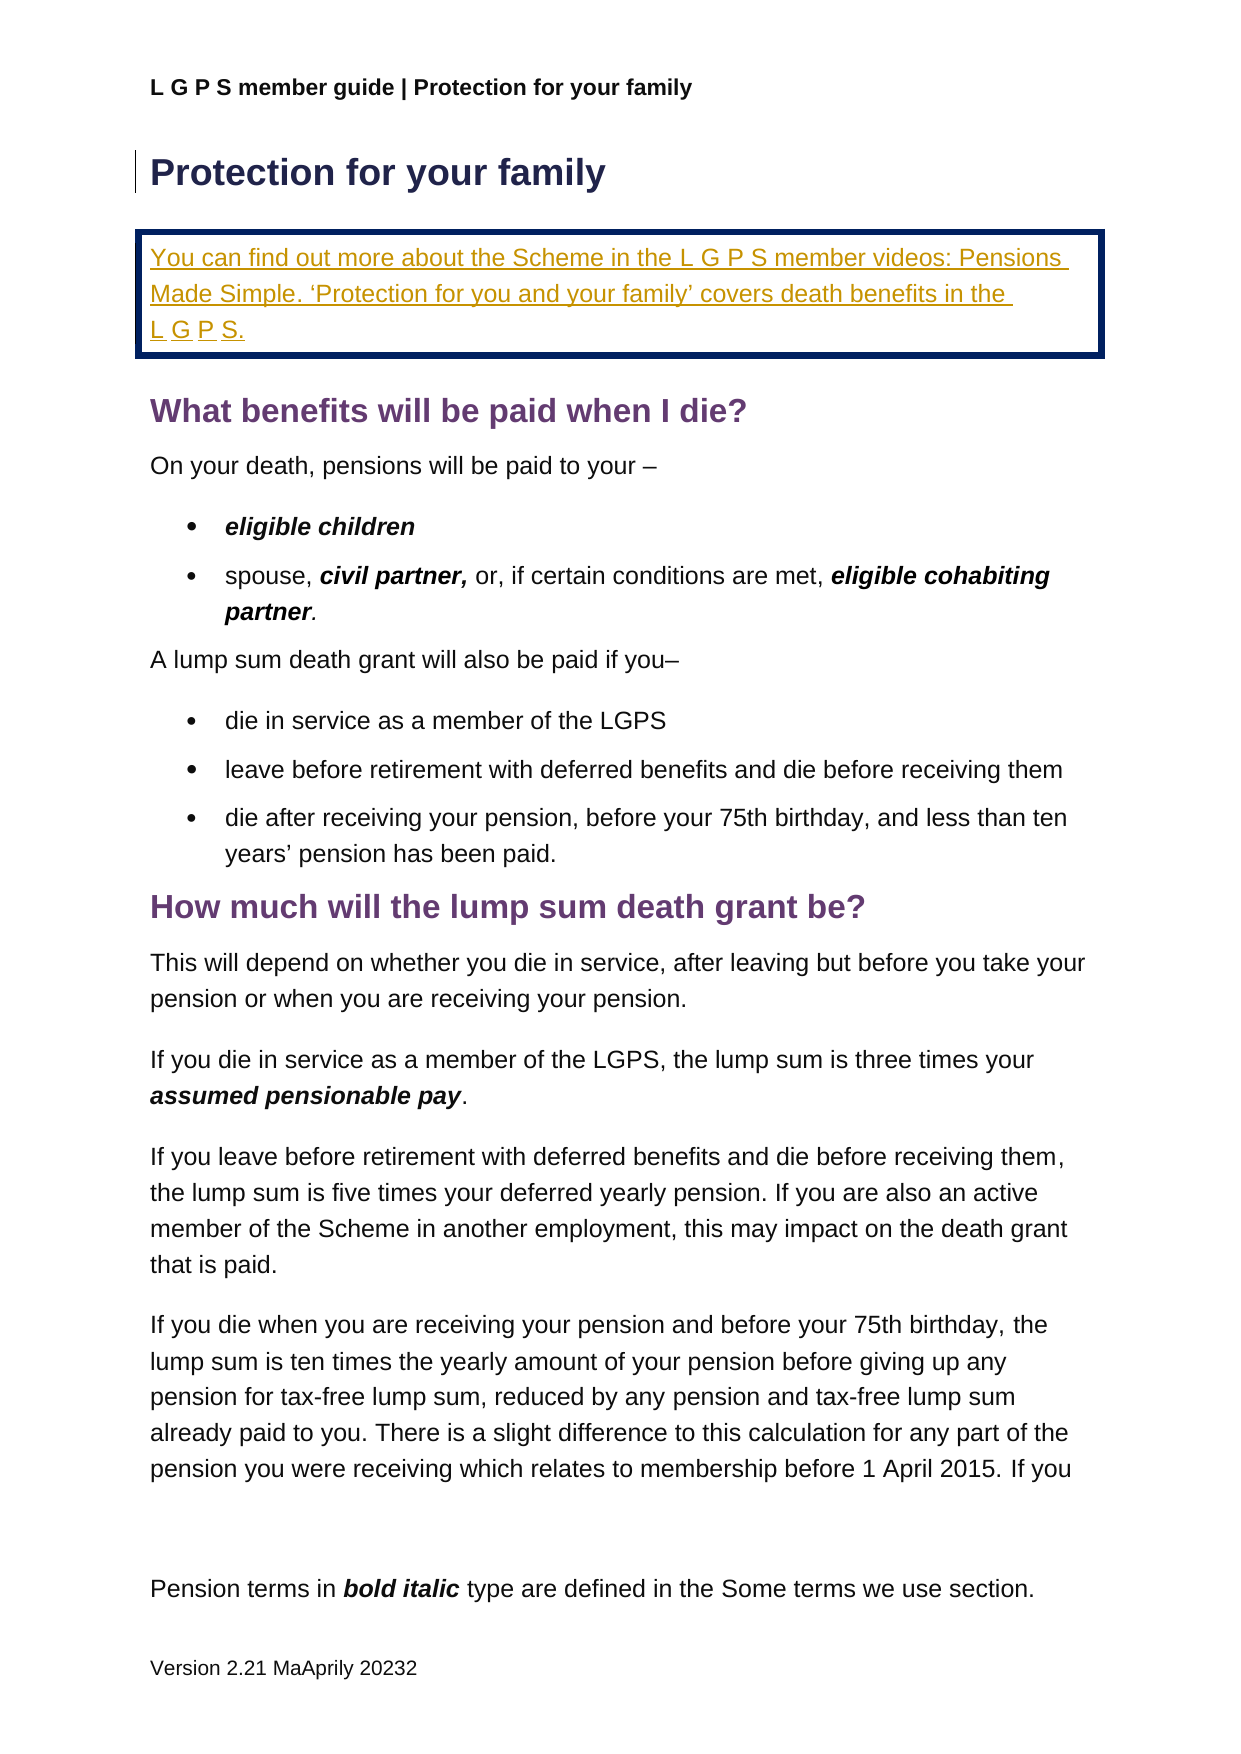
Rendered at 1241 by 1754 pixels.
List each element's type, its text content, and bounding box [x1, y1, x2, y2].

subtitle What benefits will be paid when I die? [150, 391, 1090, 429]
list die after receiving your pension, before your 75th birthday, and less than ten years’ pension has been paid. [187, 803, 1090, 868]
list eligible children [187, 512, 1090, 541]
text If you die in service as a member of the LGPS, the lump sum is three times your assumed pensionable pay. [150, 1045, 1090, 1109]
subtitle How much will the lump sum death grant be? [150, 887, 1090, 926]
subtitle Protection for your family [150, 150, 1090, 193]
text This will depend on whether you die in service, after leaving but before you take your pension or when you are receiving your pension. [150, 948, 1090, 1013]
list die in service as a member of the LGPS [187, 706, 1090, 735]
list leave before retirement with deferred benefits and die before receiving them [187, 754, 1090, 783]
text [150, 1311, 1090, 1483]
text A lump sum death grant will also be paid if you– [150, 645, 1090, 674]
text On your death, pensions will be paid to your – [150, 451, 1090, 480]
text If you leave before retirement with deferred benefits and die before receiving them, the lump sum is five times your deferred yearly pension. If you are also an active member of the Scheme in another employment, this may impact on the death grant that is paid. [150, 1142, 1090, 1278]
list spouse, civil partner, or, if certain conditions are met, eligible cohabiting partner. [187, 561, 1090, 626]
